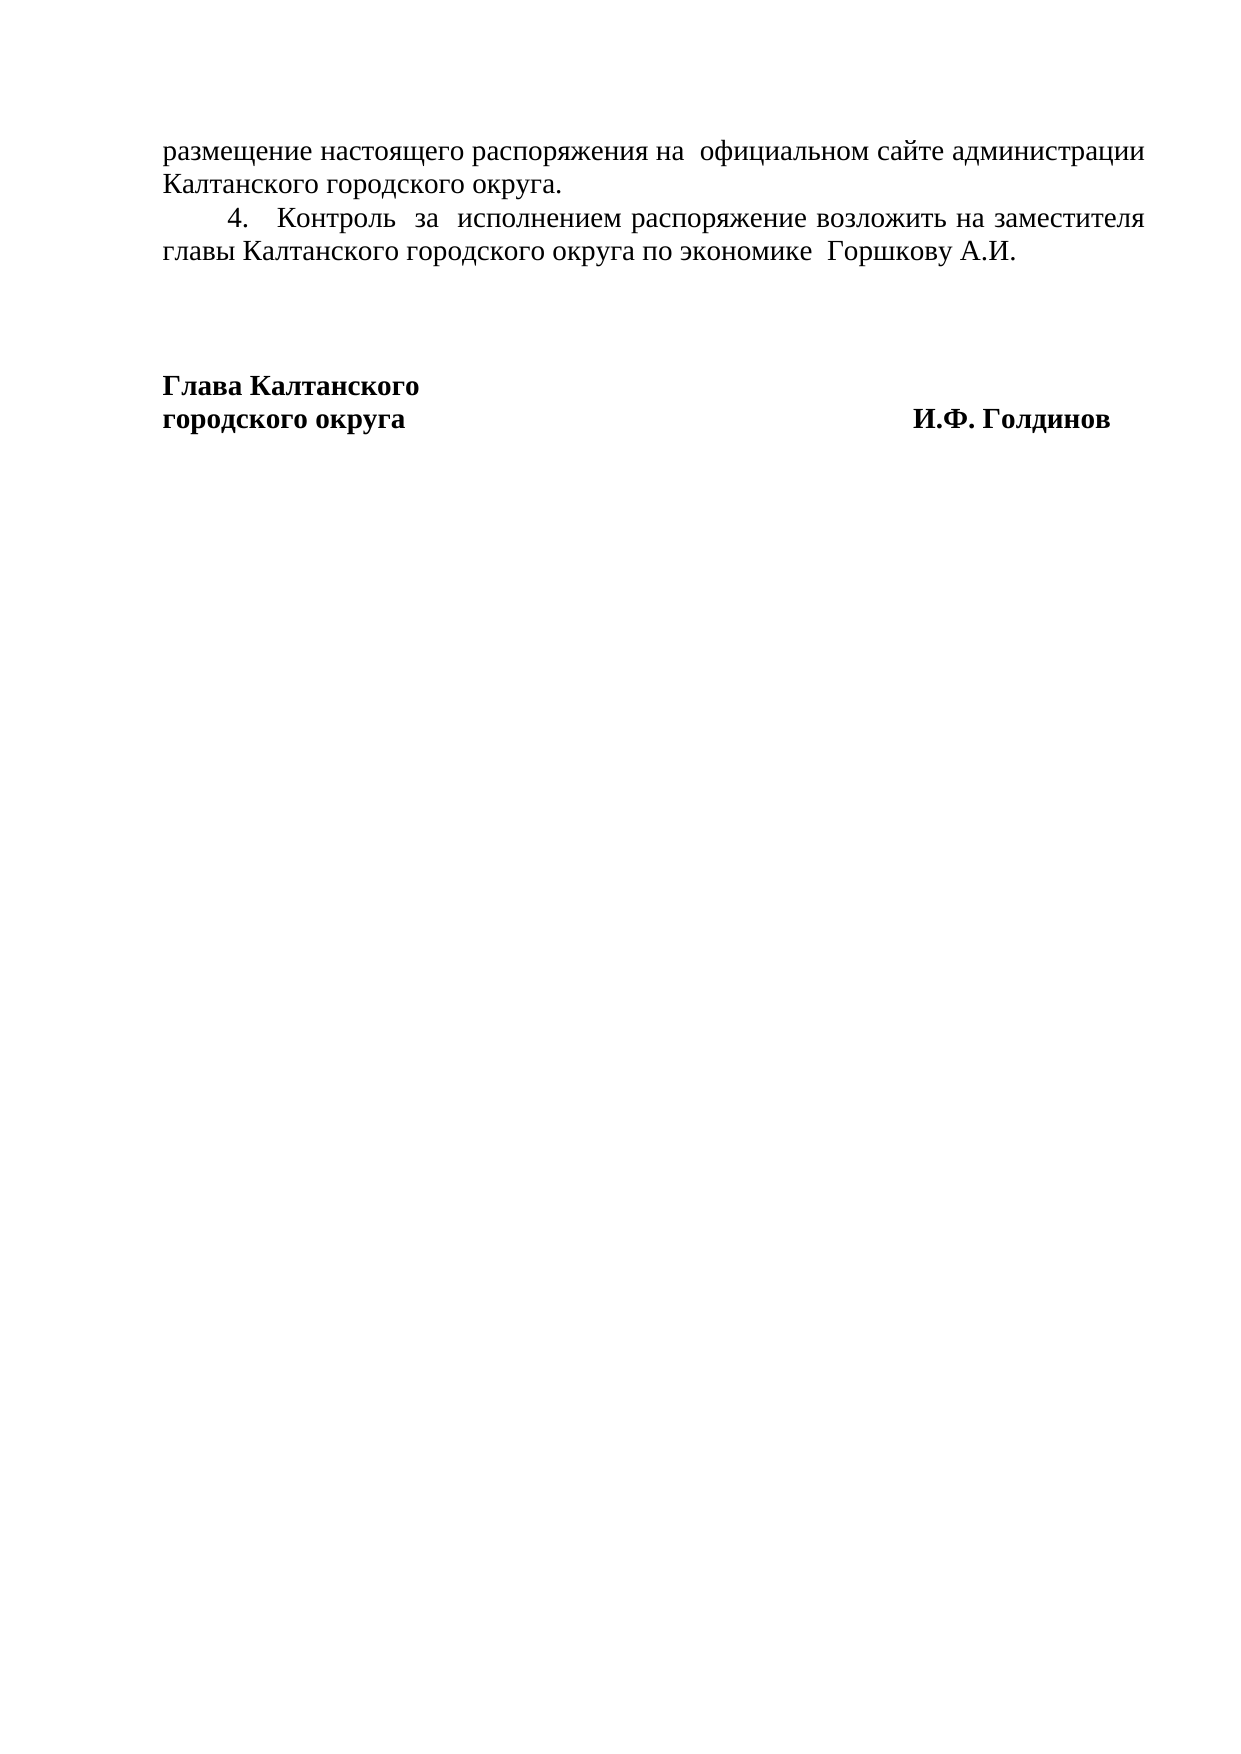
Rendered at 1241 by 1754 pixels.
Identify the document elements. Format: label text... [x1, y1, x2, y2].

text 4. Контроль за исполнением распоряжение возложить на заместителя главы Калтанского городского округа по экономике Горшкову А.И. [162, 200, 1146, 267]
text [162, 133, 1146, 200]
text Глава Калтанского [162, 368, 1146, 401]
text городского округа И.Ф. Голдинов [162, 401, 1146, 435]
